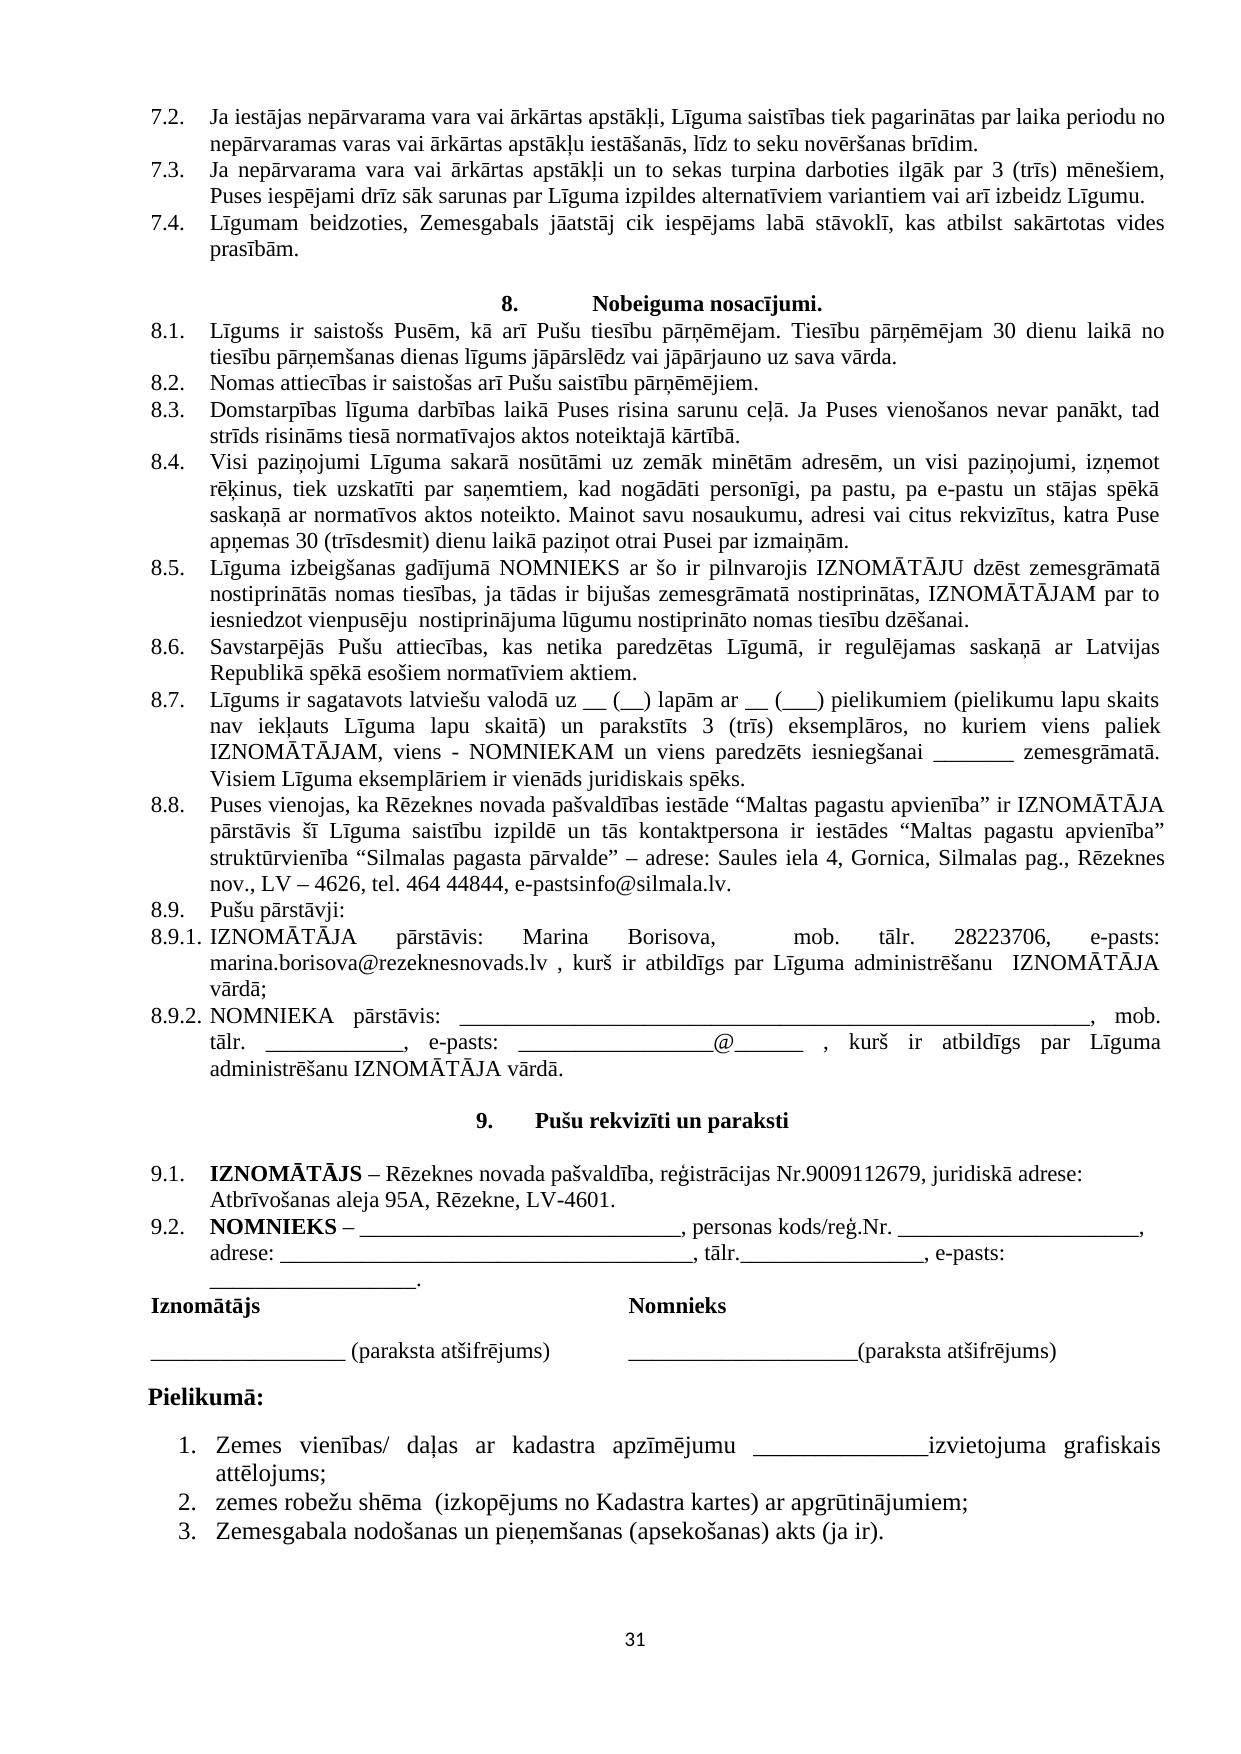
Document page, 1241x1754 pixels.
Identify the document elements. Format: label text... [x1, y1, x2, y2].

list Pušu pārstāvji: [151, 896, 1161, 923]
list IZNOMĀTĀJA pārstāvis: Marina Borisova, mob. tālr. 28223706, e-pasts: marina.borisova@rezeknesnovads.lv , kurš ir atbildīgs par Līguma administrēšanu IZNOMĀTĀJA vārdā; [151, 923, 1161, 1002]
list Nobeiguma nosacījumi. [162, 290, 1161, 317]
list Ja iestājas nepārvarama vara vai ārkārtas apstākļi, Līguma saistības tiek pagarinātas par laika periodu no nepārvaramas varas vai ārkārtas apstākļu iestāšanās, līdz to seku novēršanas brīdim. [150, 103, 1167, 156]
list Savstarpējās Pušu attiecības, kas netika paredzētas Līgumā, ir regulējamas saskaņā ar Latvijas Republikā spēkā esošiem normatīviem aktiem. [151, 633, 1161, 686]
text _________________ (paraksta atšifrējums) ____________________(paraksta atšifrējums) [151, 1337, 1167, 1363]
list zemes robežu shēma (izkopējums no Kadastra kartes) ar apgrūtinājumiem; [178, 1487, 1161, 1516]
list Visi paziņojumi Līguma sakarā nosūtāmi uz zemāk minētām adresēm, un visi paziņojumi, izņemot rēķinus, tiek uzskatīti par saņemtiem, kad nogādāti personīgi, pa pastu, pa e-pastu un stājas spēkā saskaņā ar normatīvos aktos noteikto. Mainot savu nosaukumu, adresi vai citus rekvizītus, katra Puse apņemas 30 (trīsdesmit) dienu laikā paziņot otrai Pusei par izmaiņām. [151, 448, 1161, 554]
list Puses vienojas, ka Rēzeknes novada pašvaldības iestāde “Maltas pagastu apvienība” ir IZNOMĀTĀJA pārstāvis šī Līguma saistību izpildē un tās kontaktpersona ir iestādes “Maltas pagastu apvienība” struktūrvienība “Silmalas pagasta pārvalde” – adrese: Saules iela 4, Gornica, Silmalas pag., Rēzeknes nov., LV – 4626, tel. 464 44844, e-pastsinfo@silmala.lv. [151, 791, 1167, 896]
list Pušu rekvizīti un paraksti [103, 1107, 1161, 1134]
list Līgums ir saistošs Pusēm, kā arī Pušu tiesību pārņēmējam. Tiesību pārņēmējam 30 dienu laikā no tiesību pārņemšanas dienas līgums jāpārslēdz vai jāpārjauno uz sava vārda. [151, 317, 1167, 369]
list NOMNIEKS – ____________________________, personas kods/reģ.Nr. _____________________, adrese: ____________________________________, tālr.________________, e-pasts: __________________. [151, 1213, 1161, 1292]
text Pielikumā: [148, 1382, 1161, 1411]
list Zemesgabala nodošanas un pieņemšanas (apsekošanas) akts (ja ir). [178, 1516, 1161, 1545]
list Līgumam beidzoties, Zemesgabals jāatstāj cik iespējams labā stāvoklī, kas atbilst sakārtotas vides prasībām. [150, 209, 1167, 262]
list Līguma izbeigšanas gadījumā NOMNIEKS ar šo ir pilnvarojis IZNOMĀTĀJU dzēst zemesgrāmatā nostiprinātās nomas tiesības, ja tādas ir bijušas zemesgrāmatā nostiprinātas, IZNOMĀTĀJAM par to iesniedzot vienpusēju nostiprinājuma lūgumu nostiprināto nomas tiesību dzēšanai. [151, 554, 1161, 633]
list IZNOMĀTĀJS – Rēzeknes novada pašvaldība, reģistrācijas Nr.9009112679, juridiskā adrese: Atbrīvošanas aleja 95A, Rēzekne, LV-4601. [151, 1160, 1161, 1213]
list NOMNIEKA pārstāvis: _______________________________________________________, mob. tālr. ____________, e-pasts: _________________@______ , kurš ir atbildīgs par Līguma administrēšanu IZNOMĀTĀJA vārdā. [151, 1002, 1161, 1081]
list Domstarpības līguma darbības laikā Puses risina sarunu ceļā. Ja Puses vienošanos nevar panākt, tad strīds risināms tiesā normatīvajos aktos noteiktajā kārtībā. [151, 396, 1161, 448]
list Zemes vienības/ daļas ar kadastra apzīmējumu ______________izvietojuma grafiskais attēlojums; [178, 1430, 1161, 1487]
list Ja nepārvarama vara vai ārkārtas apstākļi un to sekas turpina darboties ilgāk par 3 (trīs) mēnešiem, Puses iespējami drīz sāk sarunas par Līguma izpildes alternatīviem variantiem vai arī izbeidz Līgumu. [150, 156, 1167, 209]
list Nomas attiecības ir saistošas arī Pušu saistību pārņēmējiem. [151, 369, 1167, 396]
list Līgums ir sagatavots latviešu valodā uz __ (__) lapām ar __ (___) pielikumiem (pielikumu lapu skaits nav iekļauts Līguma lapu skaitā) un parakstīts 3 (trīs) eksemplāros, no kuriem viens paliek IZNOMĀTĀJAM, viens - NOMNIEKAM un viens paredzēts iesniegšanai _______ zemesgrāmatā. Visiem Līguma eksemplāriem ir vienāds juridiskais spēks. [151, 686, 1161, 791]
text Iznomātājs Nomnieks [151, 1292, 1167, 1318]
